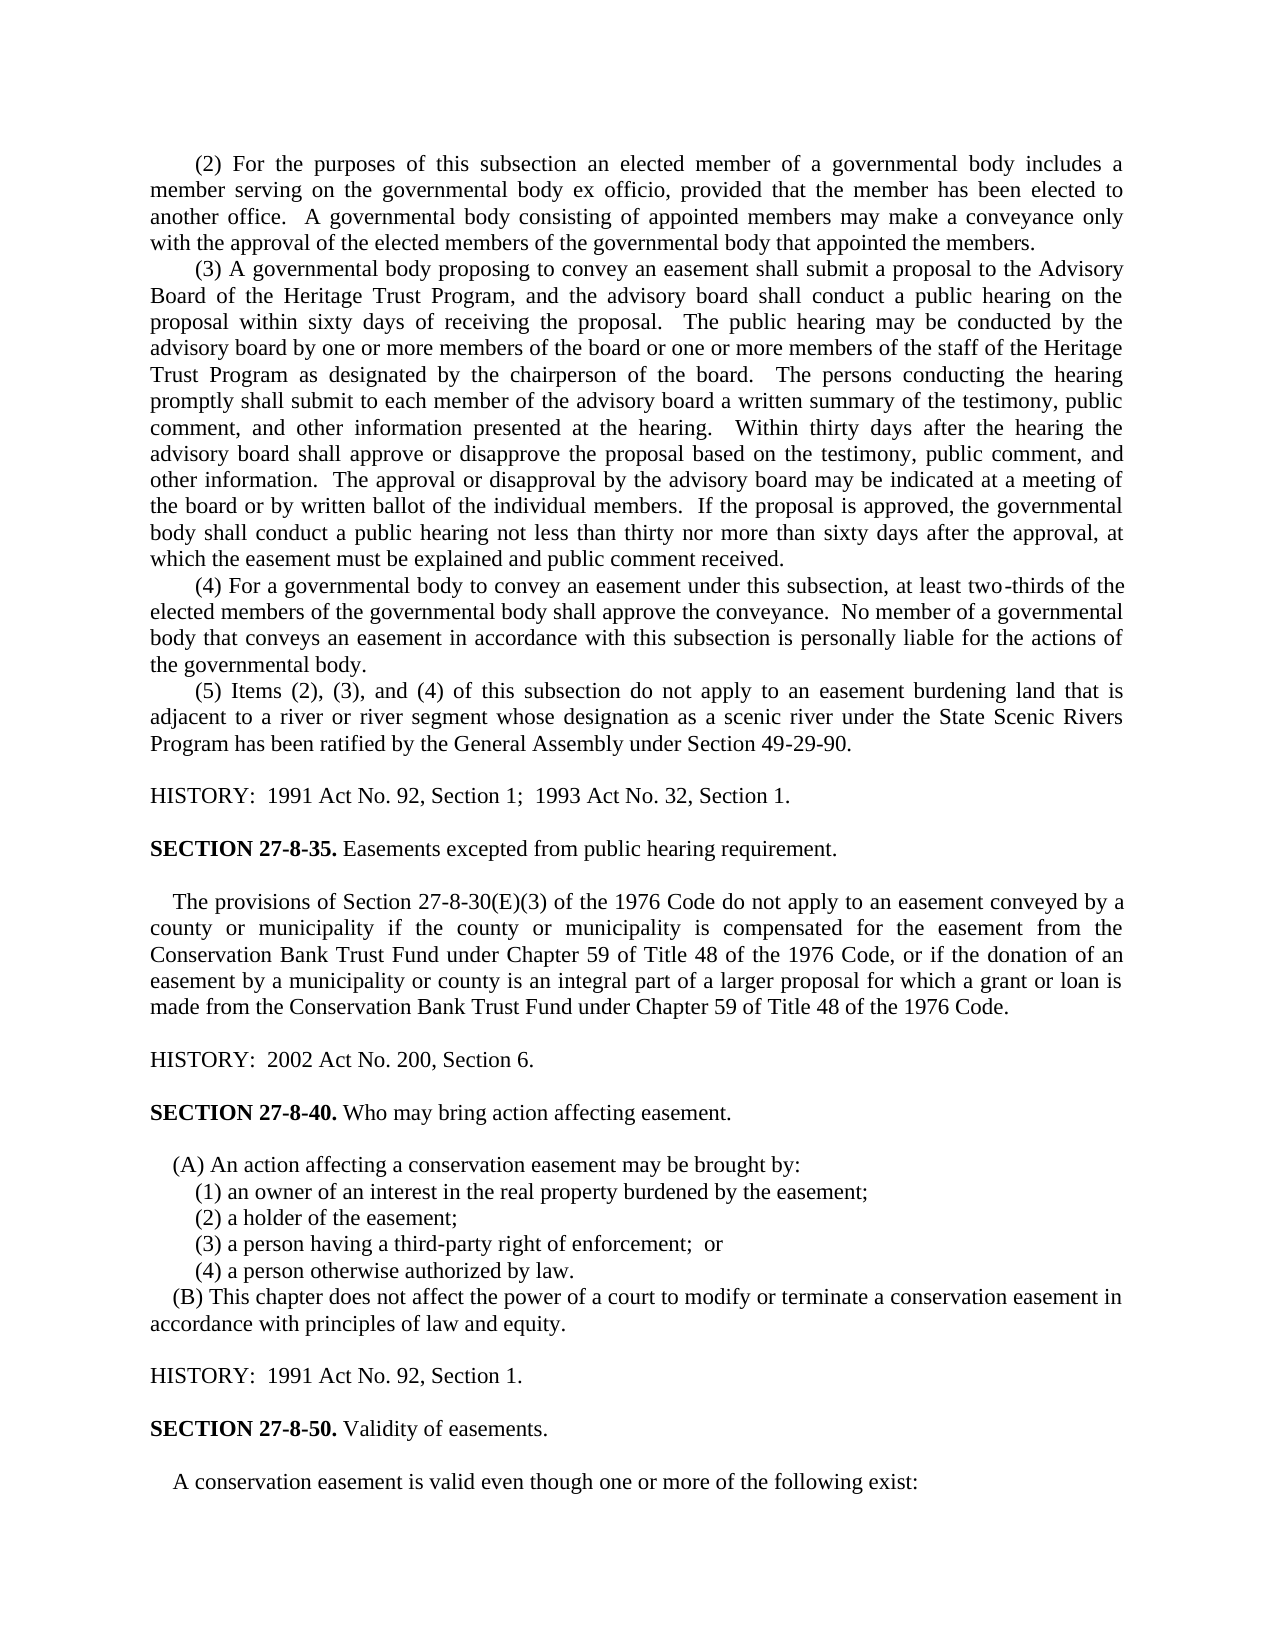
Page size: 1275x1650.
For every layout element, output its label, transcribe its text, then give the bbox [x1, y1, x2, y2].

text SECTION 27-8-35. Easements excepted from public hearing requirement. [150, 835, 1125, 862]
text (4) a person otherwise authorized by law. [150, 1257, 1125, 1283]
text (3) A governmental body proposing to convey an easement shall submit a proposal to the Advisory Board of the Heritage Trust Program, and the advisory board shall conduct a public hearing on the proposal within sixty days of receiving the proposal. The public hearing may be conducted by the advisory board by one or more members of the board or one or more members of the staff of the Heritage Trust Program as designated by the chairperson of the board. The persons conducting the hearing promptly shall submit to each member of the advisory board a written summary of the testimony, public comment, and other information presented at the hearing. Within thirty days after the hearing the advisory board shall approve or disapprove the proposal based on the testimony, public comment, and other information. The approval or disapproval by the advisory board may be indicated at a meeting of the board or by written ballot of the individual members. If the proposal is approved, the governmental body shall conduct a public hearing not less than thirty nor more than sixty days after the approval, at which the easement must be explained and public comment received. [150, 255, 1125, 572]
text HISTORY: 2002 Act No. 200, Section 6. [150, 1046, 1125, 1072]
text (1) an owner of an interest in the real property burdened by the easement; [150, 1178, 1125, 1204]
text A conservation easement is valid even though one or more of the following exist: [150, 1468, 1125, 1494]
text HISTORY: 1991 Act No. 92, Section 1; 1993 Act No. 32, Section 1. [150, 782, 1125, 809]
text (A) An action affecting a conservation easement may be brought by: [150, 1151, 1125, 1178]
text (2) a holder of the easement; [150, 1204, 1125, 1231]
text (3) a person having a third-party right of enforcement; or [150, 1231, 1125, 1257]
text (5) Items (2), (3), and (4) of this subsection do not apply to an easement burdening land that is adjacent to a river or river segment whose designation as a scenic river under the State Scenic Rivers Program has been ratified by the General Assembly under Section 49-29-90. [150, 677, 1125, 756]
text SECTION 27-8-50. Validity of easements. [150, 1415, 1125, 1441]
text SECTION 27-8-40. Who may bring action affecting easement. [150, 1099, 1125, 1125]
text (B) This chapter does not affect the power of a court to modify or terminate a conservation easement in accordance with principles of law and equity. [150, 1283, 1125, 1336]
text The provisions of Section 27-8-30(E)(3) of the 1976 Code do not apply to an easement conveyed by a county or municipality if the county or municipality is compensated for the easement from the Conservation Bank Trust Fund under Chapter 59 of Title 48 of the 1976 Code, or if the donation of an easement by a municipality or county is an integral part of a larger proposal for which a grant or loan is made from the Conservation Bank Trust Fund under Chapter 59 of Title 48 of the 1976 Code. [150, 888, 1125, 1020]
text HISTORY: 1991 Act No. 92, Section 1. [150, 1362, 1125, 1389]
text (4) For a governmental body to convey an easement under this subsection, at least two-thirds of the elected members of the governmental body shall approve the conveyance. No member of a governmental body that conveys an easement in accordance with this subsection is personally liable for the actions of the governmental body. [150, 572, 1125, 677]
text (2) For the purposes of this subsection an elected member of a governmental body includes a member serving on the governmental body ex officio, provided that the member has been elected to another office. A governmental body consisting of appointed members may make a conveyance only with the approval of the elected members of the governmental body that appointed the members. [150, 150, 1125, 255]
